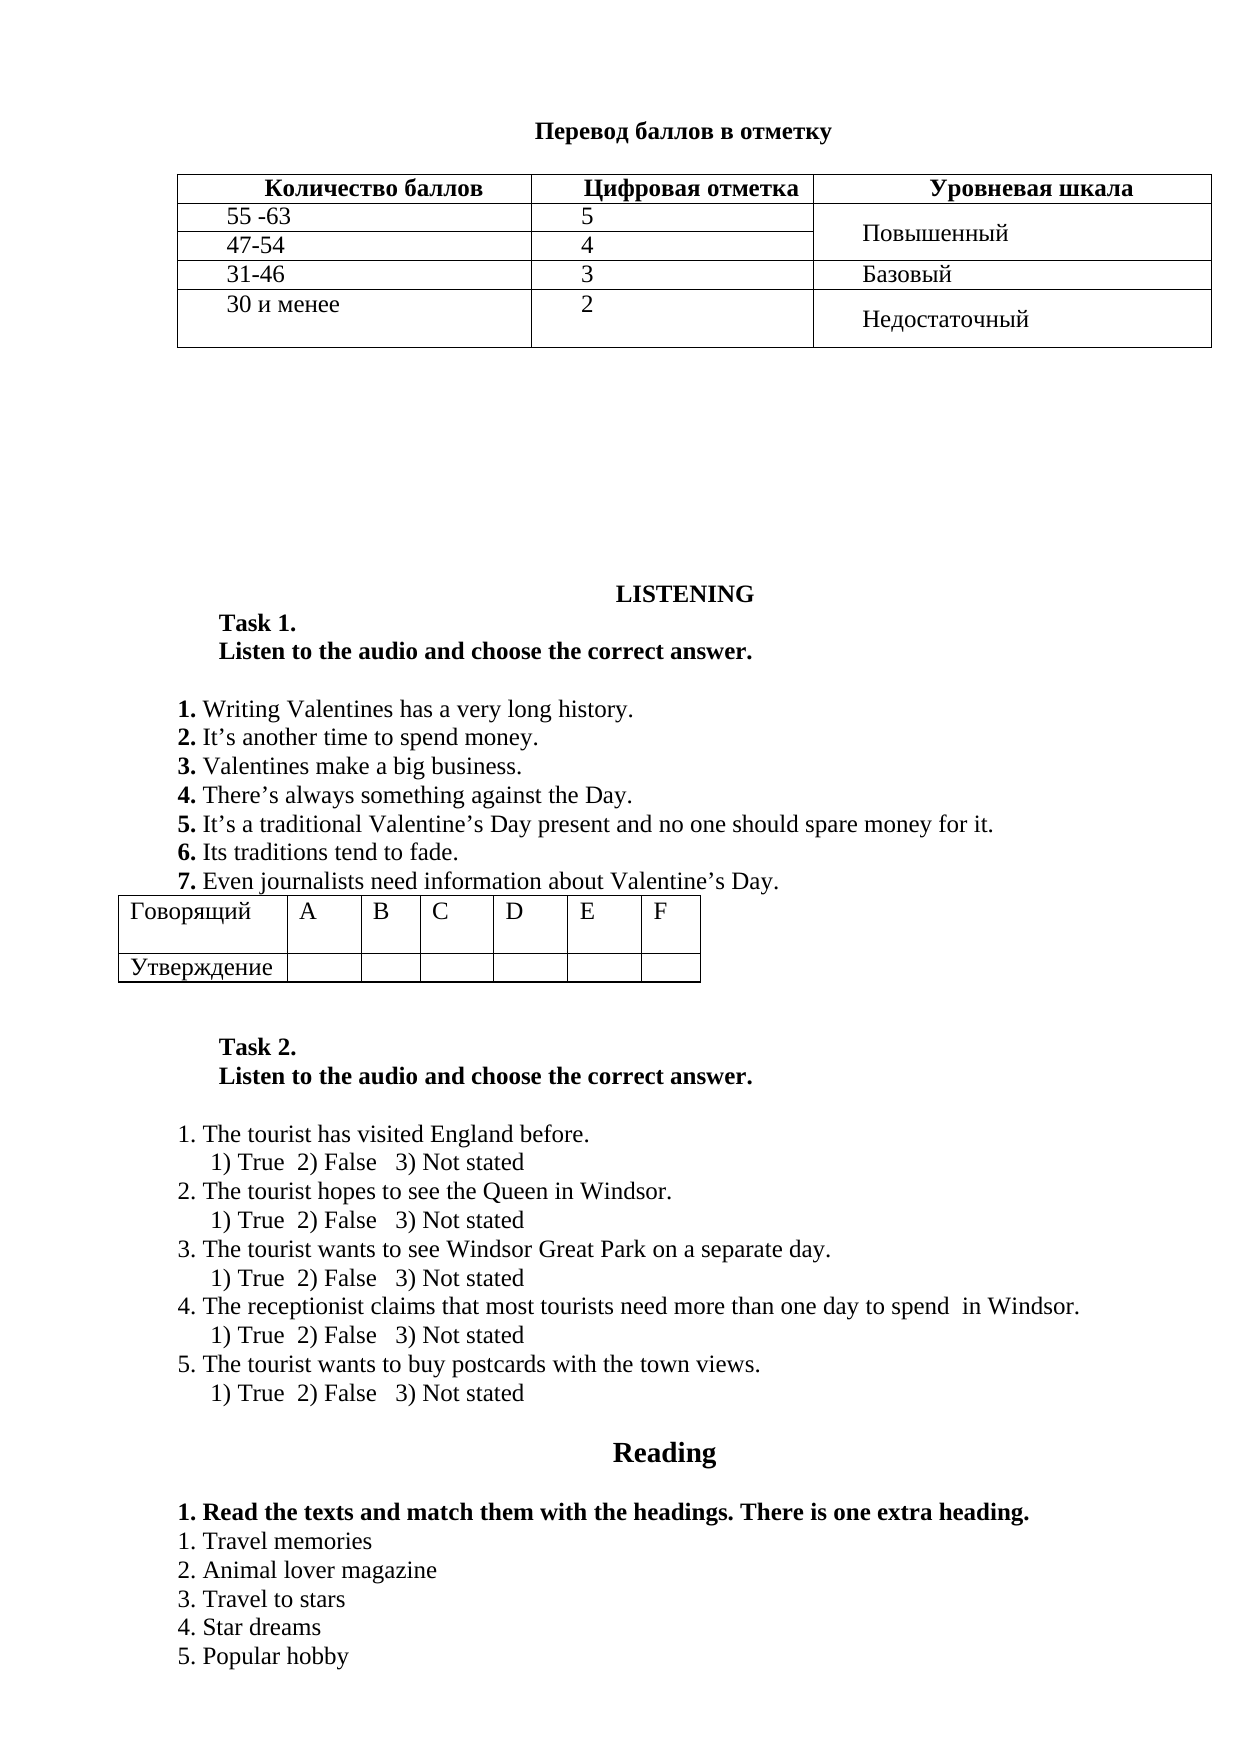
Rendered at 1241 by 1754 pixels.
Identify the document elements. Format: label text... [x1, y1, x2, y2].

list The tourist has visited England before. [177, 1119, 1223, 1147]
text Listen to the audio and choose the correct answer. [218, 1061, 1223, 1090]
list Travel to stars [177, 1584, 1223, 1612]
subtitle Перевод баллов в отметку [243, 116, 1124, 145]
table_header С [421, 896, 493, 953]
list Travel memories [177, 1526, 1223, 1555]
table_header B [362, 896, 420, 953]
table_cell [288, 954, 361, 981]
table_cell 5 [532, 204, 813, 231]
list True 2) False 3) Not stated [210, 1263, 1223, 1291]
table_cell Повышенный [814, 204, 1211, 260]
table_cell 3 [532, 261, 813, 288]
text Reading [243, 1435, 1086, 1469]
table_header A [288, 896, 361, 953]
subtitle Task 2. [218, 1032, 1223, 1061]
list It’s another time to spend money. [177, 722, 1223, 751]
list True 2) False 3) Not stated [210, 1378, 1223, 1406]
list Star dreams [177, 1612, 1223, 1641]
subtitle Task 1. [218, 608, 1223, 636]
table_header Цифровая отметка [532, 175, 813, 202]
list Animal lover magazine [177, 1555, 1223, 1584]
text Listen to the audio and choose the correct answer. [218, 636, 1223, 665]
list The receptionist claims that most tourists need more than one day to spend in Windsor. [177, 1291, 1223, 1320]
table_header F [642, 896, 700, 953]
list Valentines make a big business. [177, 751, 1223, 780]
table_cell [494, 954, 567, 981]
list Even journalists need information about Valentine’s Day. [177, 866, 1223, 895]
list Writing Valentines has a very long history. [177, 694, 1223, 722]
list Popular hobby [177, 1641, 1223, 1670]
table_cell 47-54 [178, 232, 531, 260]
table_cell Базовый [814, 261, 1211, 288]
table_header D [494, 896, 567, 953]
table_cell 2 [532, 290, 813, 347]
table_cell [642, 954, 700, 981]
list The tourist hopes to see the Queen in Windsor. [177, 1176, 1223, 1205]
list It’s a traditional Valentine’s Day present and no one should spare money for it. [177, 809, 1223, 837]
list True 2) False 3) Not stated [210, 1205, 1223, 1234]
table_cell Утверждение [119, 954, 287, 981]
subtitle 1. Read the texts and match them with the headings. There is one extra heading. [177, 1497, 1223, 1526]
table_cell [362, 954, 420, 981]
table_header E [568, 896, 641, 953]
table_cell [421, 954, 493, 981]
table_cell 30 и менее [178, 290, 531, 347]
table_cell 4 [532, 232, 813, 260]
list The tourist wants to buy postcards with the town views. [177, 1349, 1223, 1378]
table_header Говорящий [119, 896, 287, 953]
table_cell Недостаточный [814, 290, 1211, 347]
list Its traditions tend to fade. [177, 837, 1223, 866]
list The tourist wants to see Windsor Great Park on a separate day. [177, 1234, 1223, 1262]
text LISTENING [243, 579, 1127, 608]
table_cell 31-46 [178, 261, 531, 288]
list There’s always something against the Day. [177, 780, 1223, 809]
table_header Уровневая шкала [814, 175, 1211, 202]
table_header Количество баллов [178, 175, 531, 202]
table_cell [568, 954, 641, 981]
table_cell 55 -63 [178, 204, 531, 231]
list True 2) False 3) Not stated [210, 1320, 1223, 1349]
list True 2) False 3) Not stated [210, 1147, 1223, 1176]
